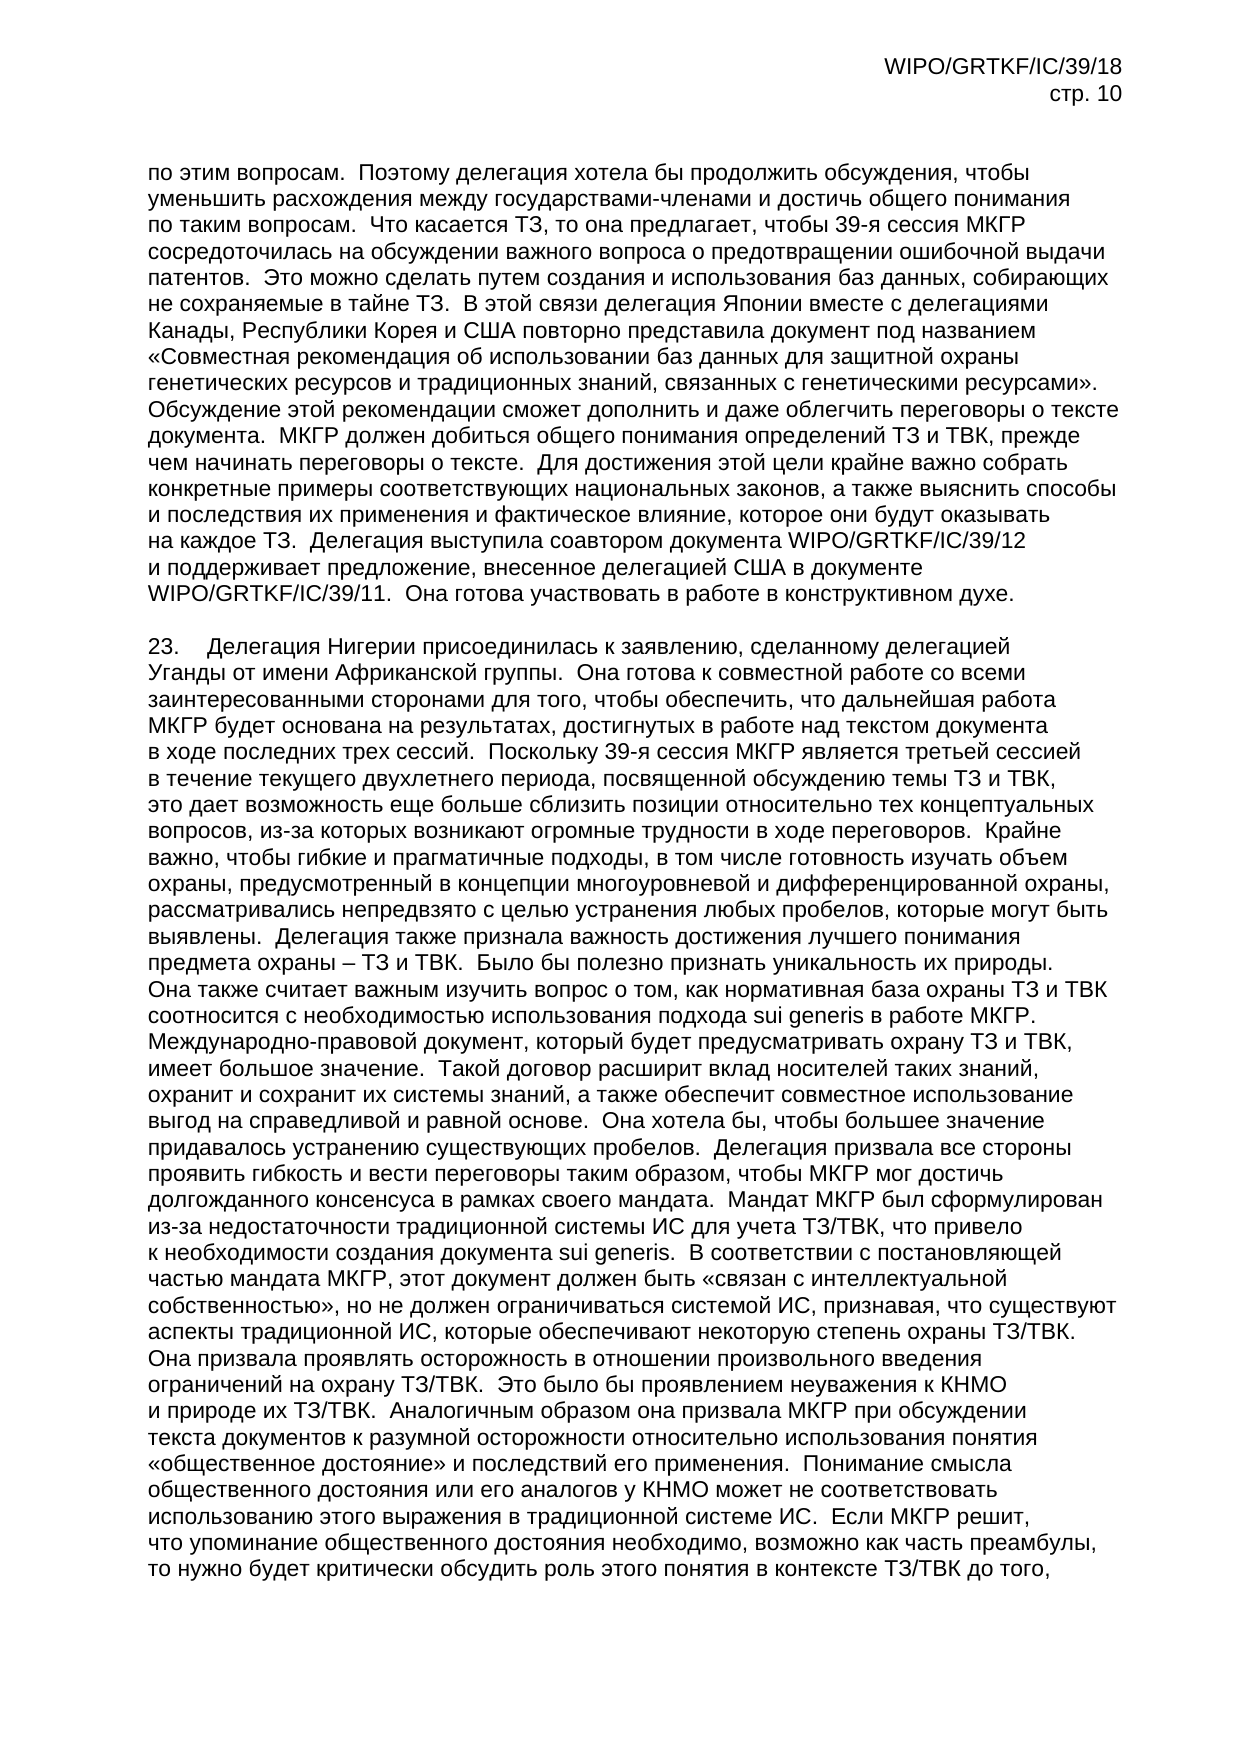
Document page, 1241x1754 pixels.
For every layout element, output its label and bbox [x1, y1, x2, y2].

list [148, 633, 1122, 1582]
list [148, 158, 1122, 607]
